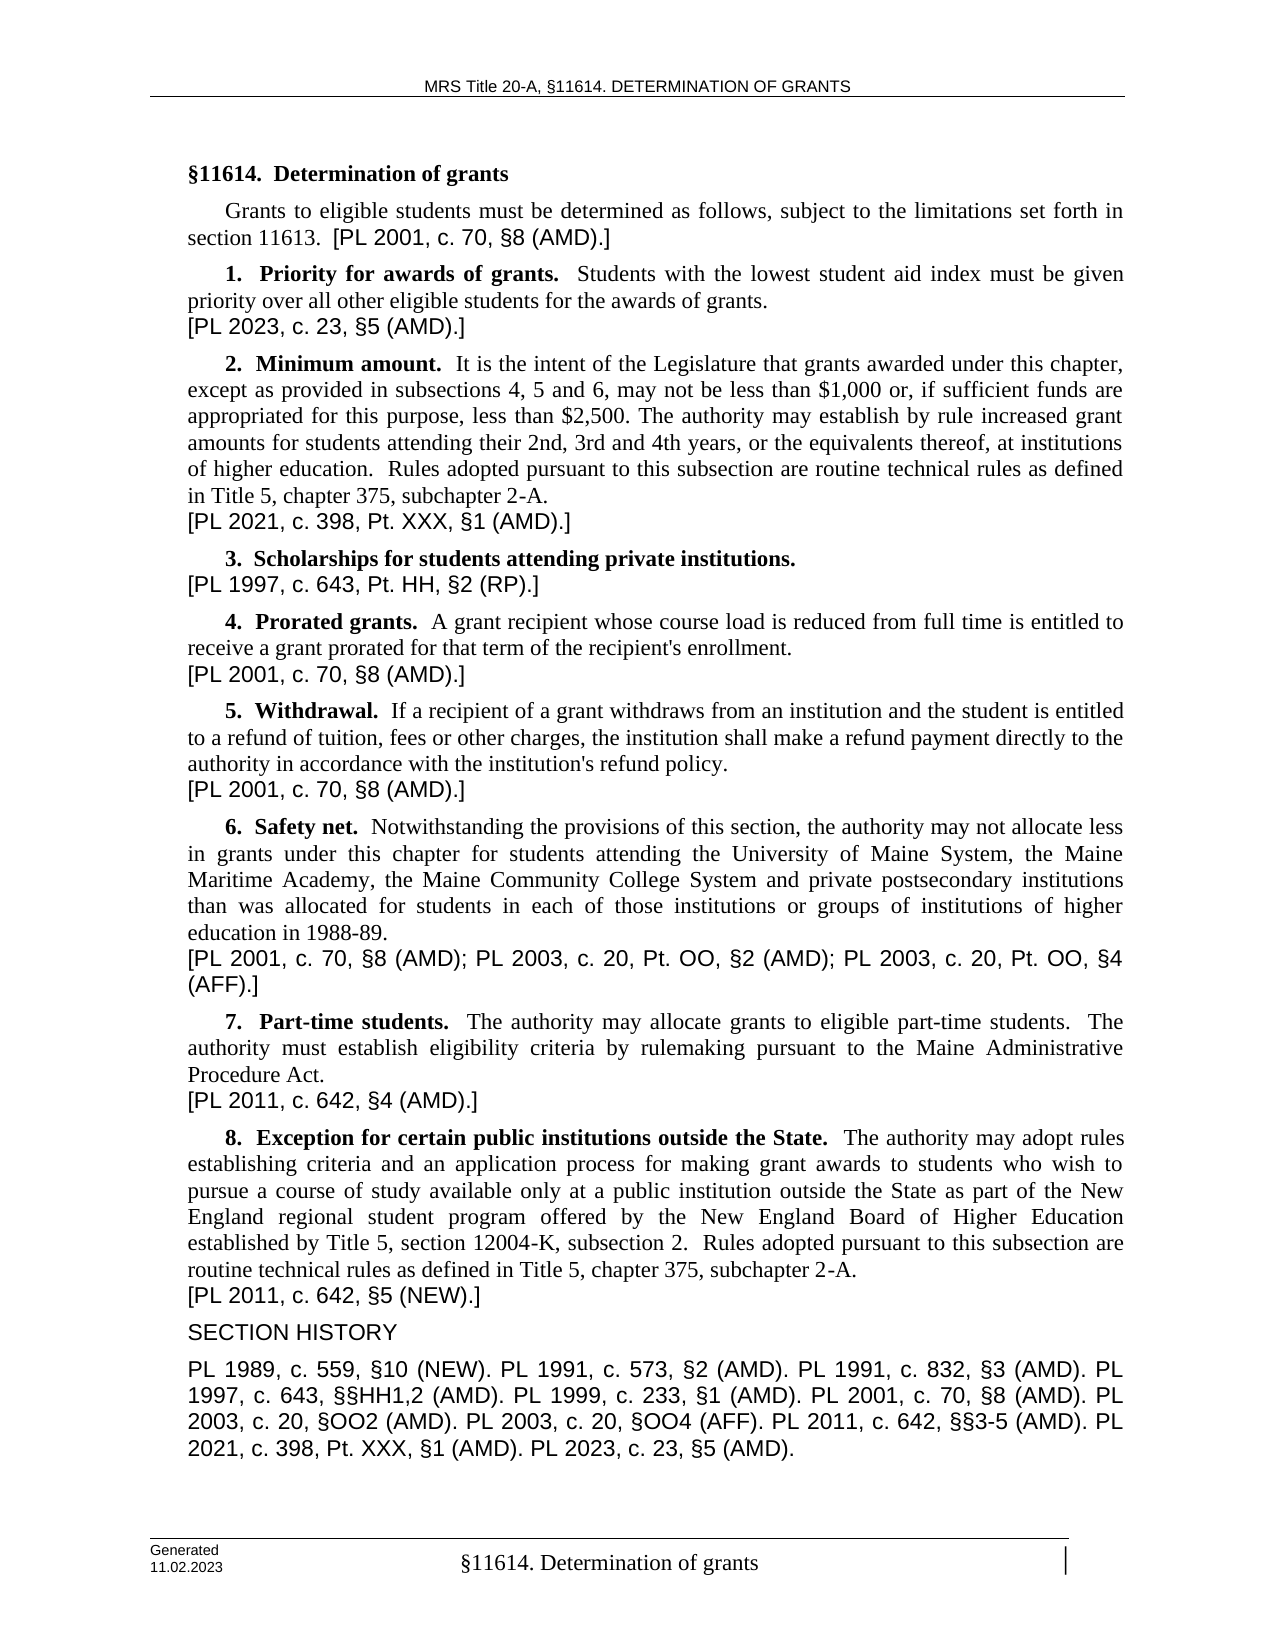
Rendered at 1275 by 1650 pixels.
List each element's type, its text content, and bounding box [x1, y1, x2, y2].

text PL 1989, c. 559, §10 (NEW). PL 1991, c. 573, §2 (AMD). PL 1991, c. 832, §3 (AMD). PL 1997, c. 643, §§HH1,2 (AMD). PL 1999, c. 233, §1 (AMD). PL 2001, c. 70, §8 (AMD). PL 2003, c. 20, §OO2 (AMD). PL 2003, c. 20, §OO4 (AFF). PL 2011, c. 642, §§3-5 (AMD). PL 2021, c. 398, Pt. XXX, §1 (AMD). PL 2023, c. 23, §5 (AMD). [187, 1356, 1125, 1461]
text [PL 2021, c. 398, Pt. XXX, §1 (AMD).] [187, 508, 1125, 534]
text [PL 2001, c. 70, §8 (AMD).] [187, 776, 1125, 803]
text Grants to eligible students must be determined as follows, subject to the limitations set forth in section 11613. [PL 2001, c. 70, §8 (AMD).] [187, 197, 1125, 250]
text 5. Withdrawal. If a recipient of a grant withdraws from an institution and the student is entitled to a refund of tuition, fees or other charges, the institution shall make a refund payment directly to the authority in accordance with the institution's refund policy. [187, 697, 1125, 776]
text [PL 2001, c. 70, §8 (AMD); PL 2003, c. 20, Pt. OO, §2 (AMD); PL 2003, c. 20, Pt. OO, §4 (AFF).] [187, 945, 1125, 998]
text 3. Scholarships for students attending private institutions. [187, 545, 1125, 571]
text §11614. Determination of grants [187, 160, 1125, 187]
text [PL 2001, c. 70, §8 (AMD).] [187, 661, 1125, 687]
text 1. Priority for awards of grants. Students with the lowest student aid index must be given priority over all other eligible students for the awards of grants. [187, 260, 1125, 313]
text 4. Prorated grants. A grant recipient whose course load is reduced from full time is entitled to receive a grant prorated for that term of the recipient's enrollment. [187, 608, 1125, 661]
text 7. Part-time students. The authority may allocate grants to eligible part-time students. The authority must establish eligibility criteria by rulemaking pursuant to the Maine Administrative Procedure Act. [187, 1008, 1125, 1087]
text 2. Minimum amount. It is the intent of the Legislature that grants awarded under this chapter, except as provided in subsections 4, 5 and 6, may not be less than $1,000 or, if sufficient funds are appropriated for this purpose, less than $2,500. The authority may establish by rule increased grant amounts for students attending their 2nd, 3rd and 4th years, or the equivalents thereof, at institutions of higher education. Rules adopted pursuant to this subsection are routine technical rules as defined in Title 5, chapter 375, subchapter 2‑A. [187, 350, 1125, 508]
text [PL 2011, c. 642, §5 (NEW).] [187, 1282, 1125, 1308]
text 6. Safety net. Notwithstanding the provisions of this section, the authority may not allocate less in grants under this chapter for students attending the University of Maine System, the Maine Maritime Academy, the Maine Community College System and private postsecondary institutions than was allocated for students in each of those institutions or groups of institutions of higher education in 1988-89. [187, 813, 1125, 945]
text SECTION HISTORY [187, 1319, 1125, 1345]
text [PL 1997, c. 643, Pt. HH, §2 (RP).] [187, 571, 1125, 597]
text [PL 2011, c. 642, §4 (AMD).] [187, 1087, 1125, 1113]
text [PL 2023, c. 23, §5 (AMD).] [187, 313, 1125, 339]
text 8. Exception for certain public institutions outside the State. The authority may adopt rules establishing criteria and an application process for making grant awards to students who wish to pursue a course of study available only at a public institution outside the State as part of the New England regional student program offered by the New England Board of Higher Education established by Title 5, section 12004‑K, subsection 2. Rules adopted pursuant to this subsection are routine technical rules as defined in Title 5, chapter 375, subchapter 2‑A. [187, 1124, 1125, 1282]
